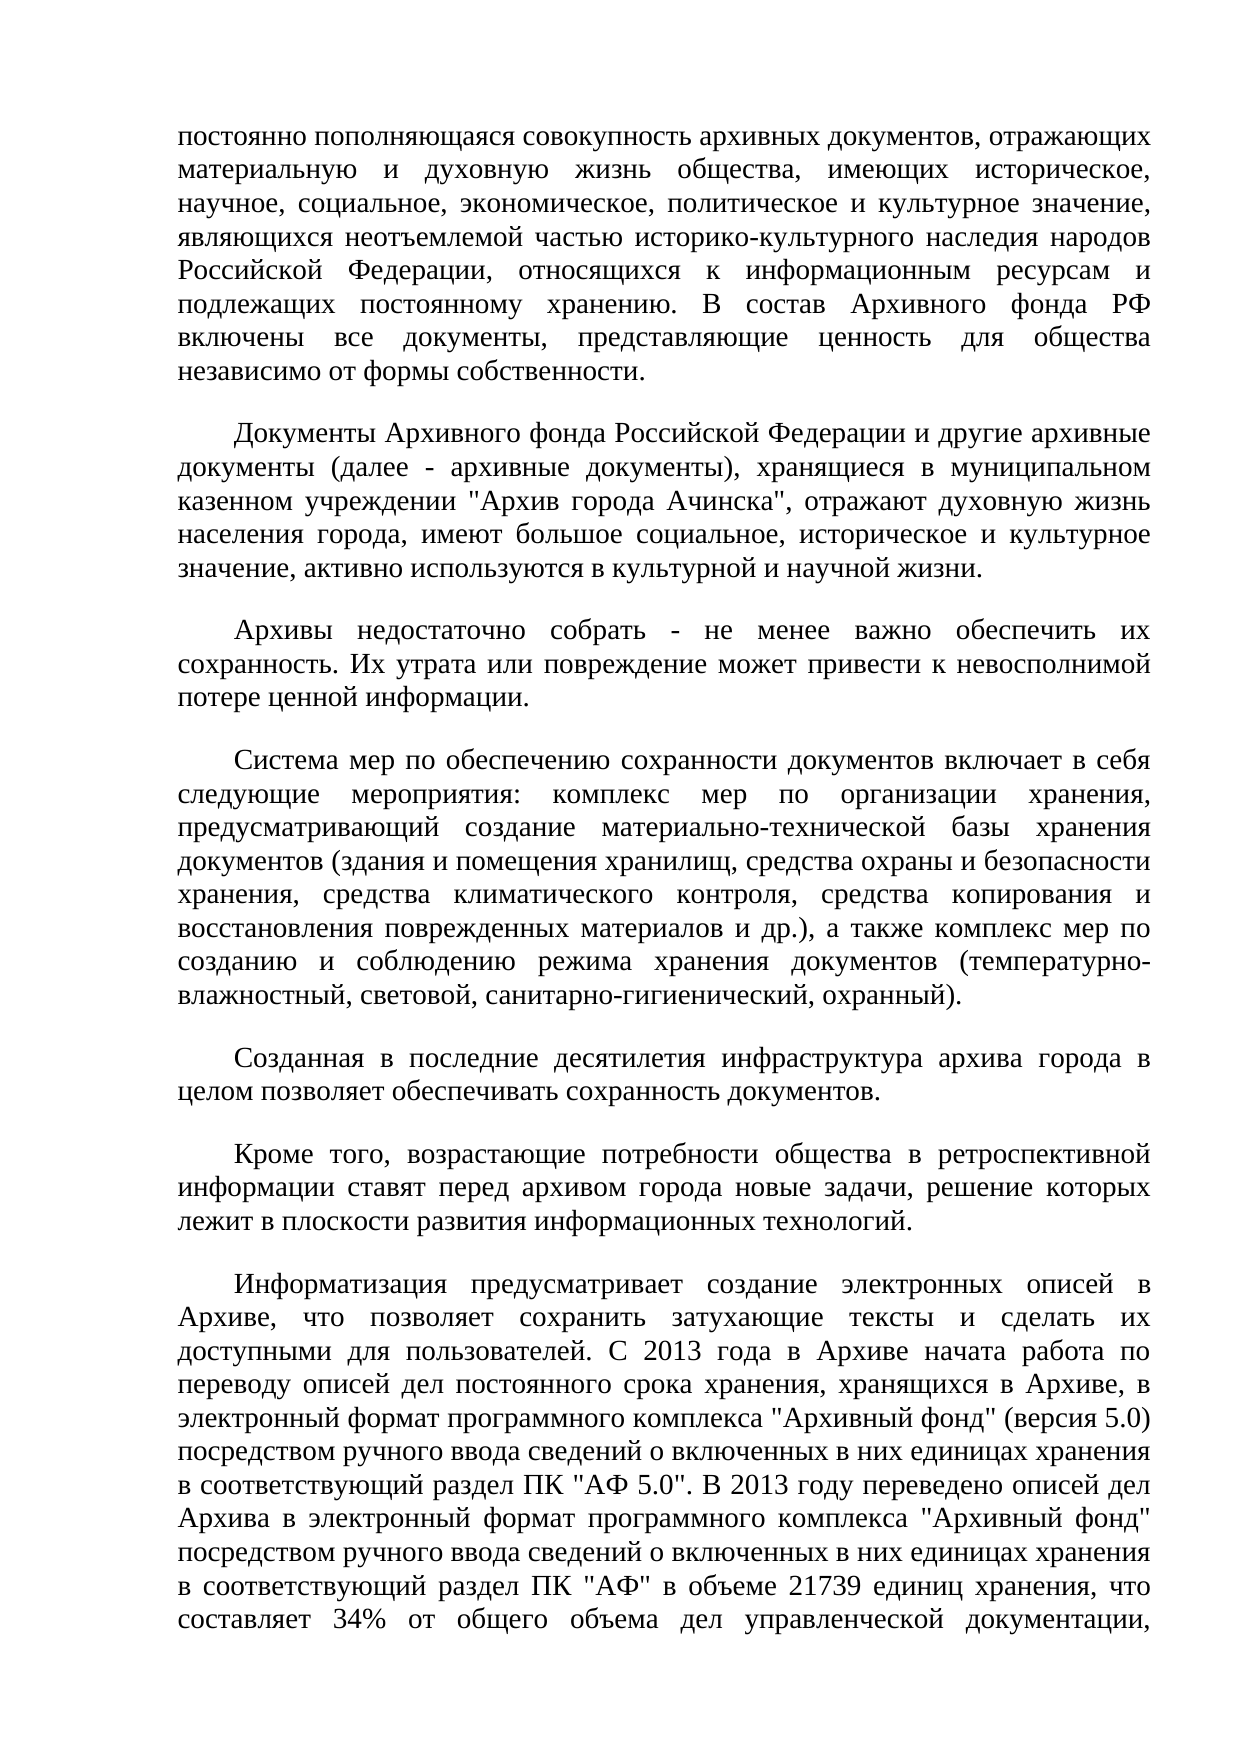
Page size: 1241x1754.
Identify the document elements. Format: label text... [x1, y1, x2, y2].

text Кроме того, возрастающие потребности общества в ретроспективной информации ставят перед архивом города новые задачи, решение которых лежит в плоскости развития информационных технологий. [177, 1136, 1152, 1237]
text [177, 1266, 1152, 1635]
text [177, 118, 1152, 386]
text Документы Архивного фонда Российской Федерации и другие архивные документы (далее - архивные документы), хранящиеся в муниципальном казенном учреждении "Архив города Ачинска", отражают духовную жизнь населения города, имеют большое социальное, историческое и культурное значение, активно используются в культурной и научной жизни. [177, 416, 1152, 583]
text Система мер по обеспечению сохранности документов включает в себя следующие мероприятия: комплекс мер по организации хранения, предусматривающий создание материально-технической базы хранения документов (здания и помещения хранилищ, средства охраны и безопасности хранения, средства климатического контроля, средства копирования и восстановления поврежденных материалов и др.), а также комплекс мер по созданию и соблюдению режима хранения документов (температурно-влажностный, световой, санитарно-гигиенический, охранный). [177, 742, 1152, 1011]
text Архивы недостаточно собрать - не менее важно обеспечить их сохранность. Их утрата или повреждение может привести к невосполнимой потере ценной информации. [177, 612, 1152, 713]
text Созданная в последние десятилетия инфраструктура архива города в целом позволяет обеспечивать сохранность документов. [177, 1040, 1152, 1107]
